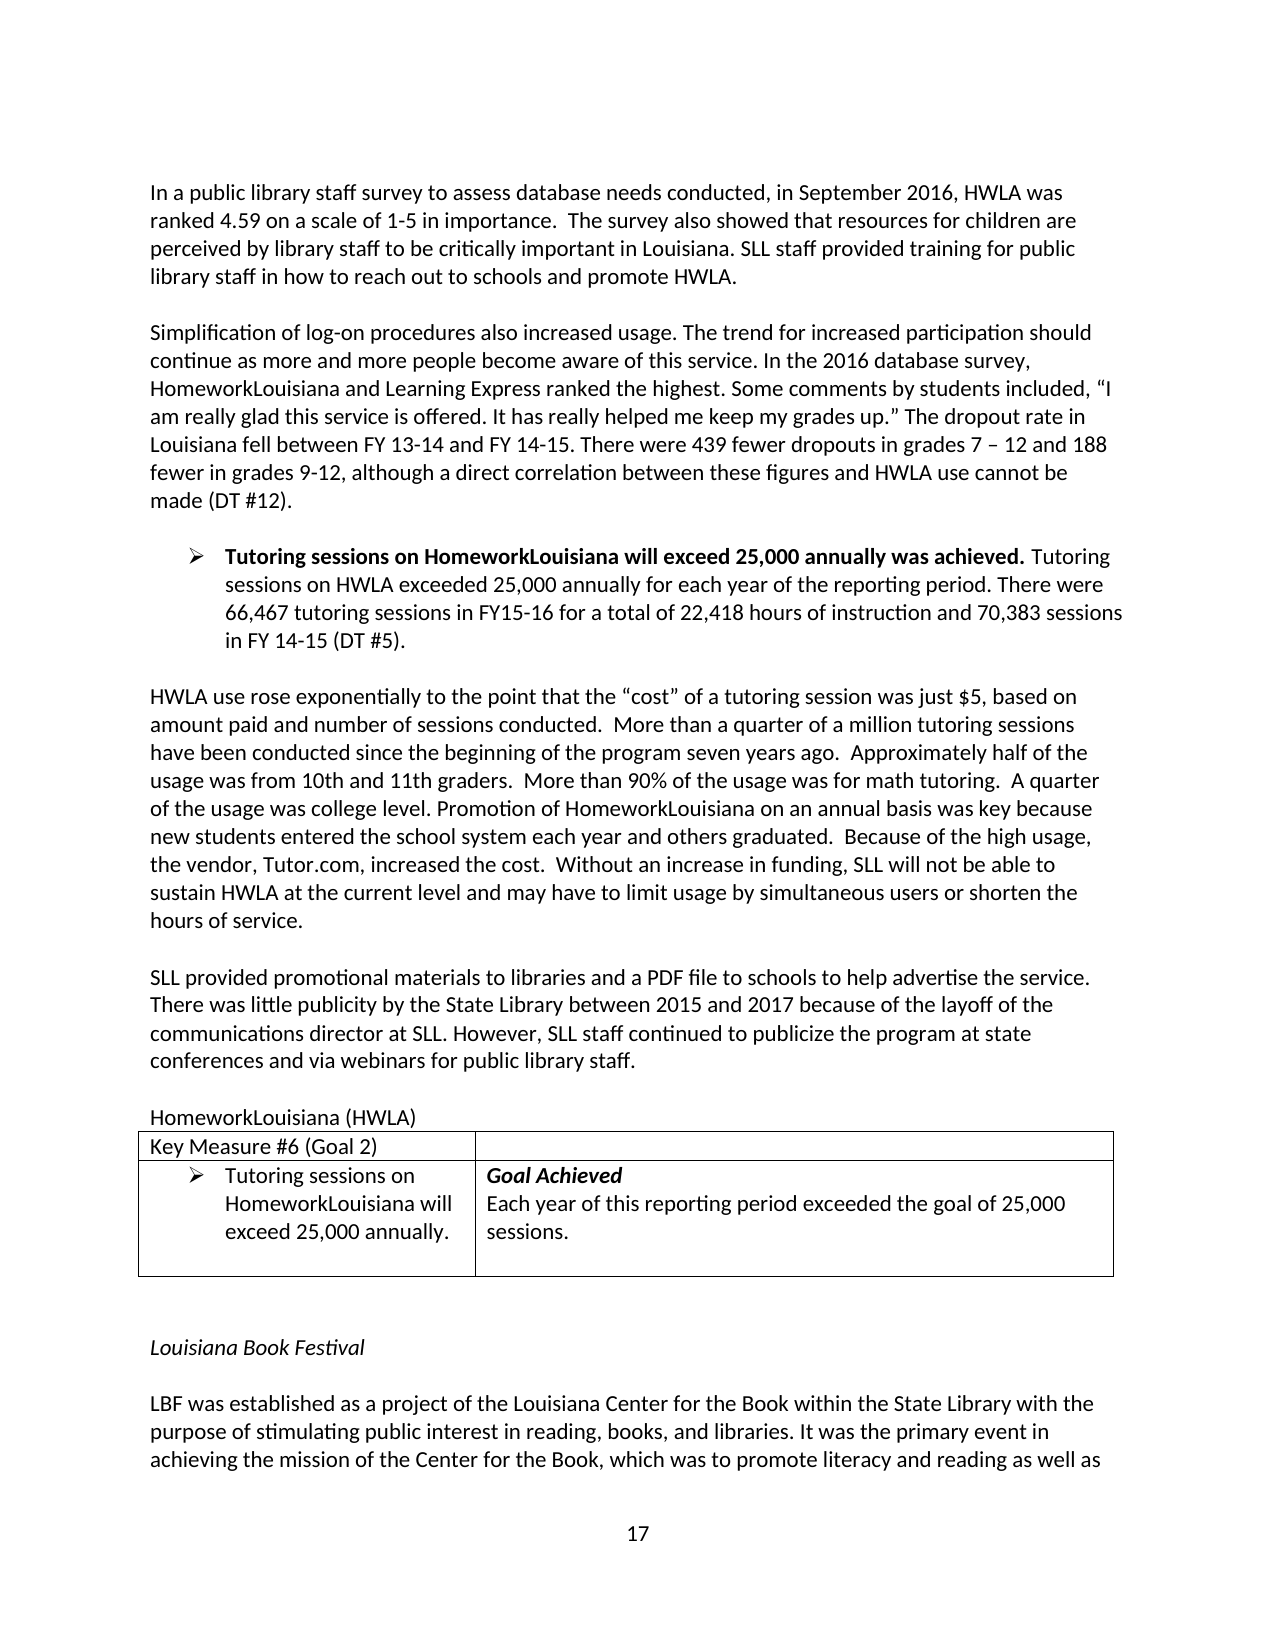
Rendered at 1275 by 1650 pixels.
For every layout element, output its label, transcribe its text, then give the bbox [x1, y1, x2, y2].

text In a public library staff survey to assess database needs conducted, in September 2016, HWLA was ranked 4.59 on a scale of 1-5 in importance. The survey also showed that resources for children are perceived by library staff to be critically important in Louisiana. SLL staff provided training for public library staff in how to reach out to schools and promote HWLA. [150, 178, 1125, 290]
text HWLA use rose exponentially to the point that the “cost” of a tutoring session was just $5, based on amount paid and number of sessions conducted. More than a quarter of a million tutoring sessions have been conducted since the beginning of the program seven years ago. Approximately half of the usage was from 10th and 11th graders. More than 90% of the usage was for math tutoring. A quarter of the usage was college level. Promotion of HomeworkLouisiana on an annual basis was key because new students entered the school system each year and others graduated. Because of the high usage, the vendor, Tutor.com, increased the cost. Without an increase in funding, SLL will not be able to sustain HWLA at the current level and may have to limit usage by simultaneous users or shorten the hours of service. [150, 682, 1125, 934]
text Louisiana Book Festival [150, 1333, 1125, 1361]
table_cell Tutoring sessions on HomeworkLouisiana will exceed 25,000 annually. [139, 1161, 475, 1276]
table_cell Goal Achieved Each year of this reporting period exceeded the goal of 25,000 sessions. [476, 1161, 1113, 1276]
text Simplification of log-on procedures also increased usage. The trend for increased participation should continue as more and more people become aware of this service. In the 2016 database survey, HomeworkLouisiana and Learning Express ranked the highest. Some comments by students included, “I am really glad this service is offered. It has really helped me keep my grades up.” The dropout rate in Louisiana fell between FY 13-14 and FY 14-15. There were 439 fewer dropouts in grades 7 – 12 and 188 fewer in grades 9-12, although a direct correlation between these figures and HWLA use cannot be made (DT #12). [150, 318, 1125, 514]
list Tutoring sessions on HomeworkLouisiana will exceed 25,000 annually was achieved. Tutoring sessions on HWLA exceeded 25,000 annually for each year of the reporting period. There were 66,467 tutoring sessions in FY15-16 for a total of 22,418 hours of instruction and 70,383 sessions in FY 14-15 (DT #5). [187, 542, 1125, 654]
table_header Key Measure #6 (Goal 2) [139, 1132, 475, 1160]
table_header [476, 1132, 1113, 1160]
text SLL provided promotional materials to libraries and a PDF file to schools to help advertise the service. There was little publicity by the State Library between 2015 and 2017 because of the layoff of the communications director at SLL. However, SLL staff continued to publicize the program at state conferences and via webinars for public library staff. [150, 963, 1125, 1075]
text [150, 1389, 1125, 1473]
text HomeworkLouisiana (HWLA) [150, 1103, 1125, 1131]
